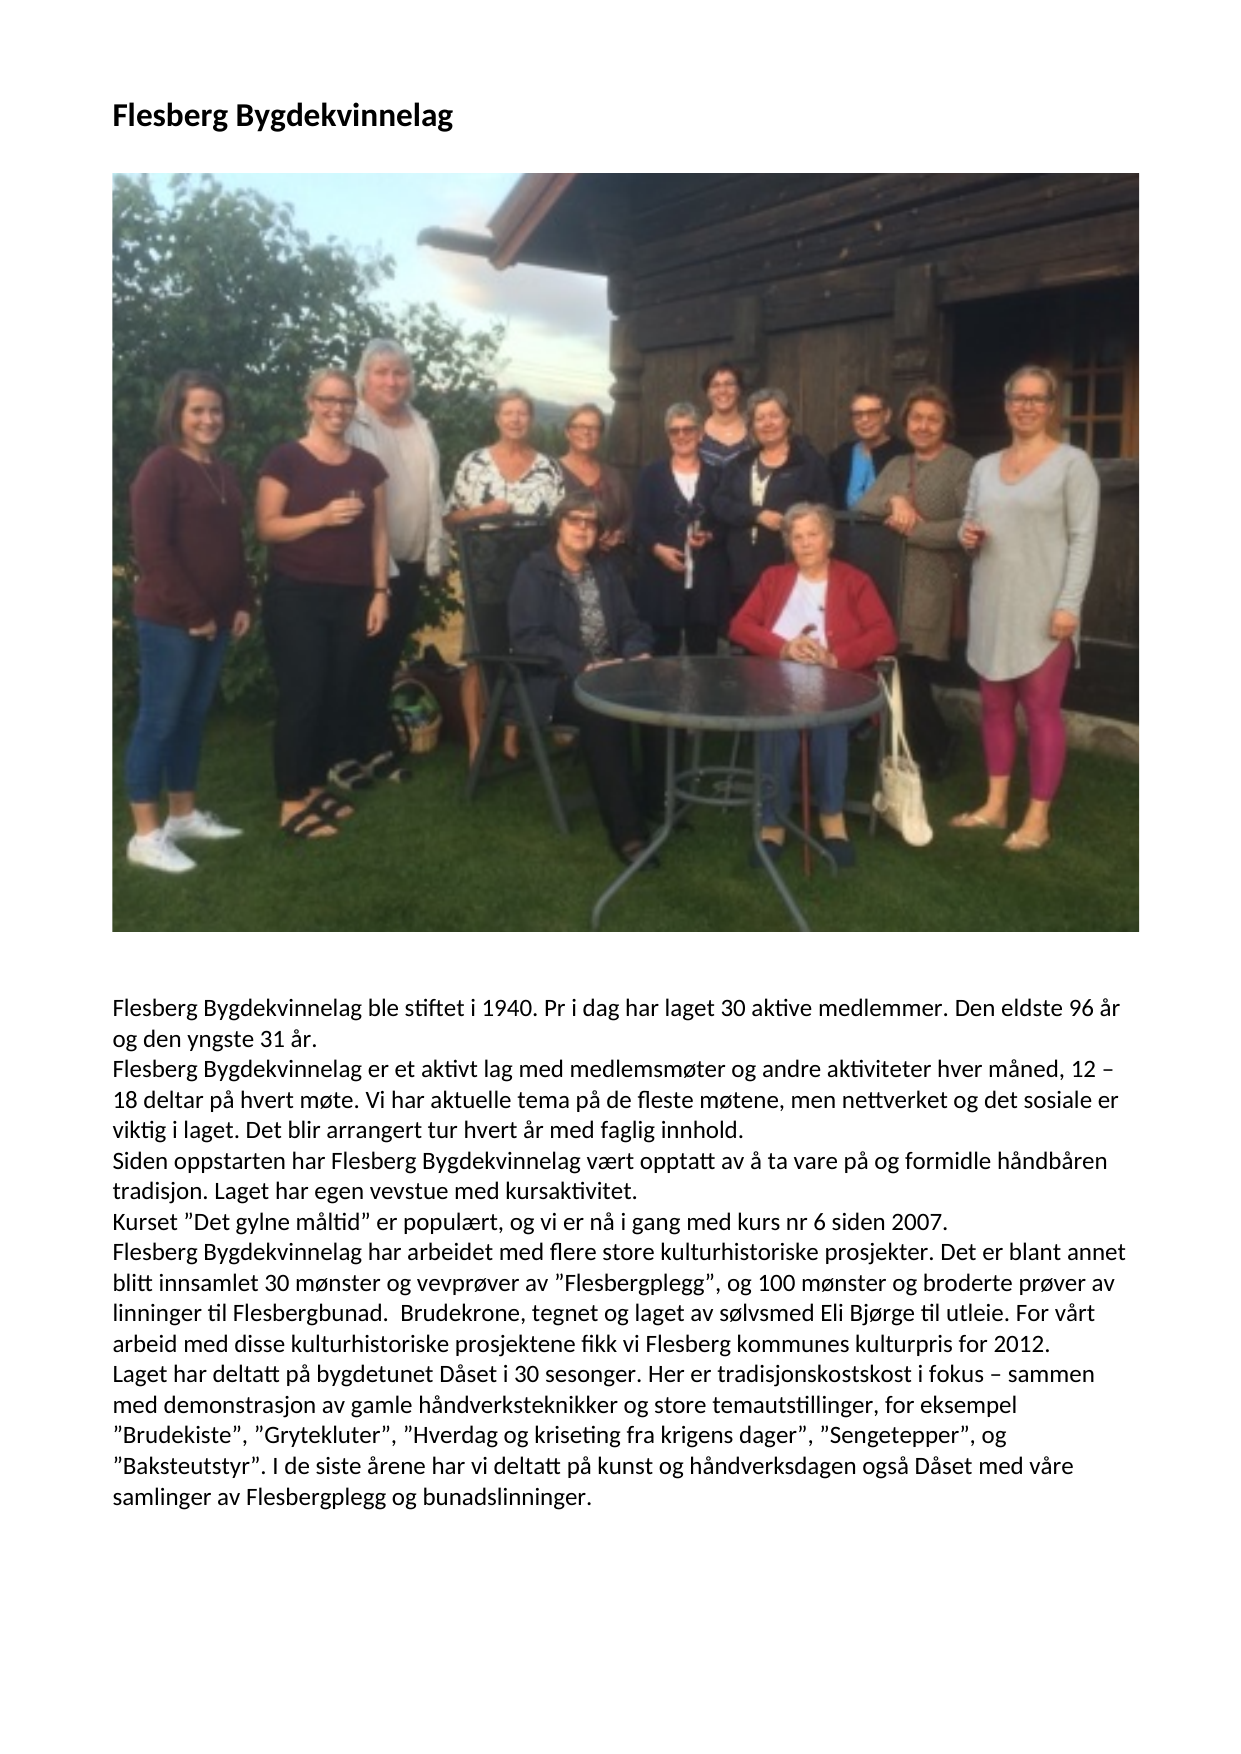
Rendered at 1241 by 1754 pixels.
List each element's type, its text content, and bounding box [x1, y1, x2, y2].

text Flesberg Bygdekvinnelag [112, 94, 1128, 135]
picture [112, 173, 1140, 932]
table_header Flesberg Bygdekvinnelag ble stiftet i 1940. Pr i dag har laget 30 aktive medlemmer. Den eldste 96 år og den yngste 31 år. Flesberg Bygdekvinnelag er et aktivt lag med medlemsmøter og andre aktiviteter hver måned, 12 – 18 deltar på hvert møte. Vi har aktuelle tema på de fleste møtene, men nettverket og det sosiale er viktig i laget. Det blir arrangert tur hvert år med faglig innhold. Siden oppstarten har Flesberg Bygdekvinnelag vært opptatt av å ta vare på og formidle håndbåren tradisjon. Laget har egen vevstue med kursaktivitet. Kurset ”Det gylne måltid” er populært, og vi er nå i gang med kurs nr 6 siden 2007. Flesberg Bygdekvinnelag har arbeidet med flere store kulturhistoriske prosjekter. Det er blant annet blitt innsamlet 30 mønster og vevprøver av ”Flesbergplegg”, og 100 mønster og broderte prøver av linninger til Flesbergbunad. Brudekrone, tegnet og laget av sølvsmed Eli Bjørge til utleie. For vårt arbeid med disse kulturhistoriske prosjektene fikk vi Flesberg kommunes kulturpris for 2012. Laget har deltatt på bygdetunet Dåset i 30 sesonger. Her er tradisjonskostskost i fokus – sammen med demonstrasjon av gamle håndverksteknikker og store temautstillinger, for eksempel ”Brudekiste”, ”Grytekluter”, ”Hverdag og kriseting fra krigens dager”, ”Sengetepper”, og ”Baksteutstyr”. I de siste årene har vi deltatt på kunst og håndverksdagen også Dåset med våre samlinger av Flesbergplegg og bunadslinninger. [101, 174, 1139, 1540]
